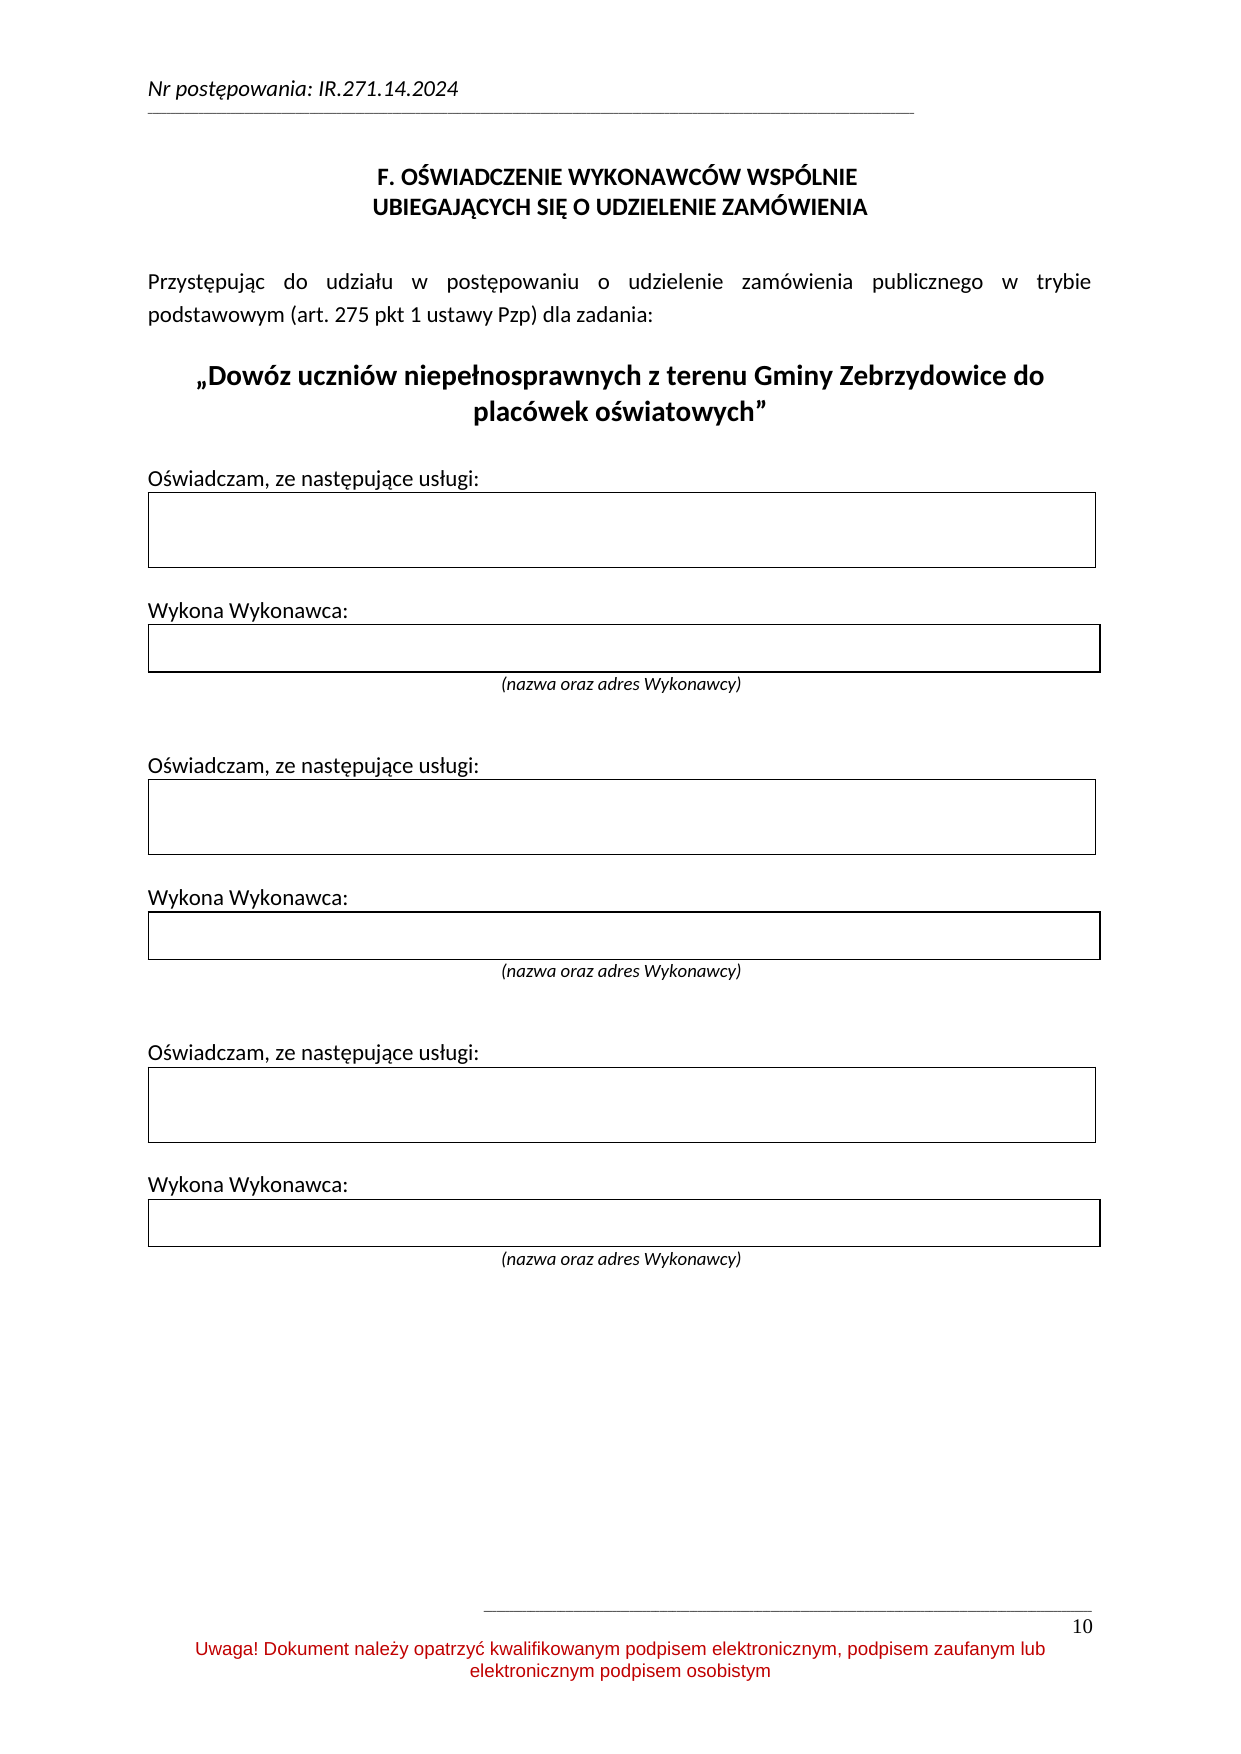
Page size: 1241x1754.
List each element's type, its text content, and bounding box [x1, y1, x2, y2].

text Wykona Wykonawca: [148, 1171, 1093, 1199]
text Wykona Wykonawca: [148, 883, 1093, 911]
text (nazwa oraz adres Wykonawcy) [148, 960, 1093, 982]
text Oświadczam, ze następujące usługi: [148, 1038, 1093, 1067]
text Oświadczam, ze następujące usługi: [148, 751, 1093, 779]
table_header [149, 780, 1095, 854]
table_header [149, 625, 1099, 671]
text Oświadczam, ze następujące usługi: [148, 464, 1093, 492]
text Wykona Wykonawca: [148, 596, 1093, 624]
text „Dowóz uczniów niepełnosprawnych z terenu Gminy Zebrzydowice do placówek oświatowych” [148, 357, 1093, 428]
text Przystępując do udziału w postępowaniu o udzielenie zamówienia publicznego w trybie podstawowym (art. 275 pkt 1 ustawy Pzp) dla zadania: [148, 267, 1093, 328]
table_header [149, 493, 1095, 567]
table_header [149, 1200, 1099, 1246]
table_header [149, 1068, 1095, 1142]
text (nazwa oraz adres Wykonawcy) [148, 1247, 1093, 1270]
text F. OŚWIADCZENIE WYKONAWCÓW WSPÓLNIE UBIEGAJĄCYCH SIĘ O UDZIELENIE ZAMÓWIENIA [148, 161, 1093, 222]
text (nazwa oraz adres Wykonawcy) [148, 673, 1093, 695]
table_header [149, 913, 1099, 958]
